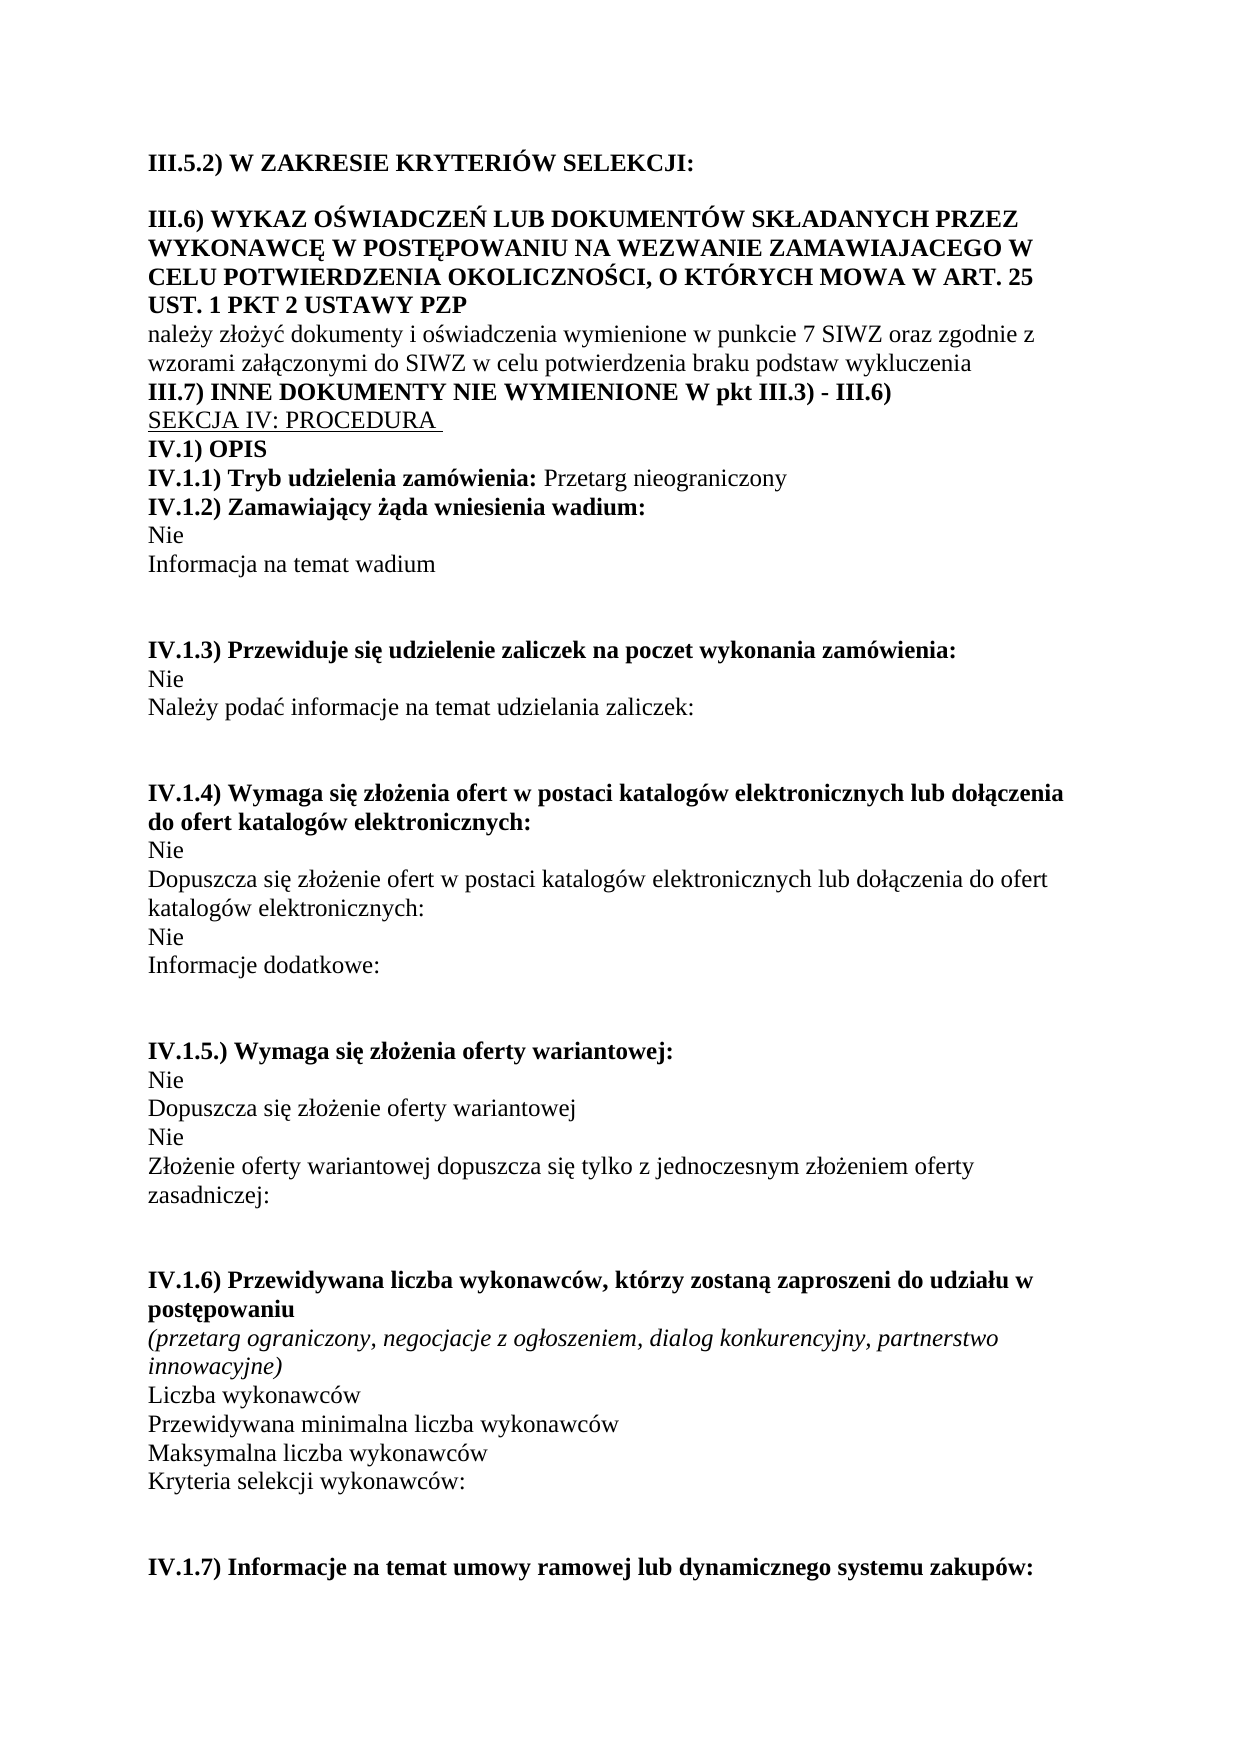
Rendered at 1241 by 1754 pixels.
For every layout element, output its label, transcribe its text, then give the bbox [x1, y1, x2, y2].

text III.7) INNE DOKUMENTY NIE WYMIENIONE W pkt III.3) - III.6) [148, 377, 1093, 406]
text III.6) WYKAZ OŚWIADCZEŃ LUB DOKUMENTÓW SKŁADANYCH PRZEZ WYKONAWCĘ W POSTĘPOWANIU NA WEZWANIE ZAMAWIAJACEGO W CELU POTWIERDZENIA OKOLICZNOŚCI, O KTÓRYCH MOWA W ART. 25 UST. 1 PKT 2 USTAWY PZP [148, 204, 1093, 319]
text Nie Dopuszcza się złożenie oferty wariantowej Nie Złożenie oferty wariantowej dopuszcza się tylko z jednoczesnym złożeniem oferty zasadniczej: [148, 1065, 1093, 1236]
text IV.1.3) Przewiduje się udzielenie zaliczek na poczet wykonania zamówienia: [148, 606, 1093, 664]
text Liczba wykonawców Przewidywana minimalna liczba wykonawców Maksymalna liczba wykonawców Kryteria selekcji wykonawców: [148, 1380, 1093, 1523]
text IV.1.4) Wymaga się złożenia ofert w postaci katalogów elektronicznych lub dołączenia do ofert katalogów elektronicznych: [148, 749, 1093, 835]
text IV.1.6) Przewidywana liczba wykonawców, którzy zostaną zaproszeni do udziału w postępowaniu (przetarg ograniczony, negocjacje z ogłoszeniem, dialog konkurencyjny, partnerstwo innowacyjne) [148, 1236, 1093, 1380]
text IV.1) OPIS IV.1.1) Tryb udzielenia zamówienia: Przetarg nieograniczony IV.1.2) Zamawiający żąda wniesienia wadium: [148, 434, 1093, 521]
text SEKCJA IV: PROCEDURA [148, 406, 1093, 434]
text Nie Dopuszcza się złożenie ofert w postaci katalogów elektronicznych lub dołączenia do ofert katalogów elektronicznych: Nie Informacje dodatkowe: [148, 835, 1093, 1007]
text IV.1.5.) Wymaga się złożenia oferty wariantowej: [148, 1007, 1093, 1065]
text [148, 148, 1093, 204]
text Nie Informacja na temat wadium [148, 521, 1093, 606]
text IV.1.7) Informacje na temat umowy ramowej lub dynamicznego systemu zakupów: [148, 1523, 1093, 1581]
text Nie Należy podać informacje na temat udzielania zaliczek: [148, 664, 1093, 749]
